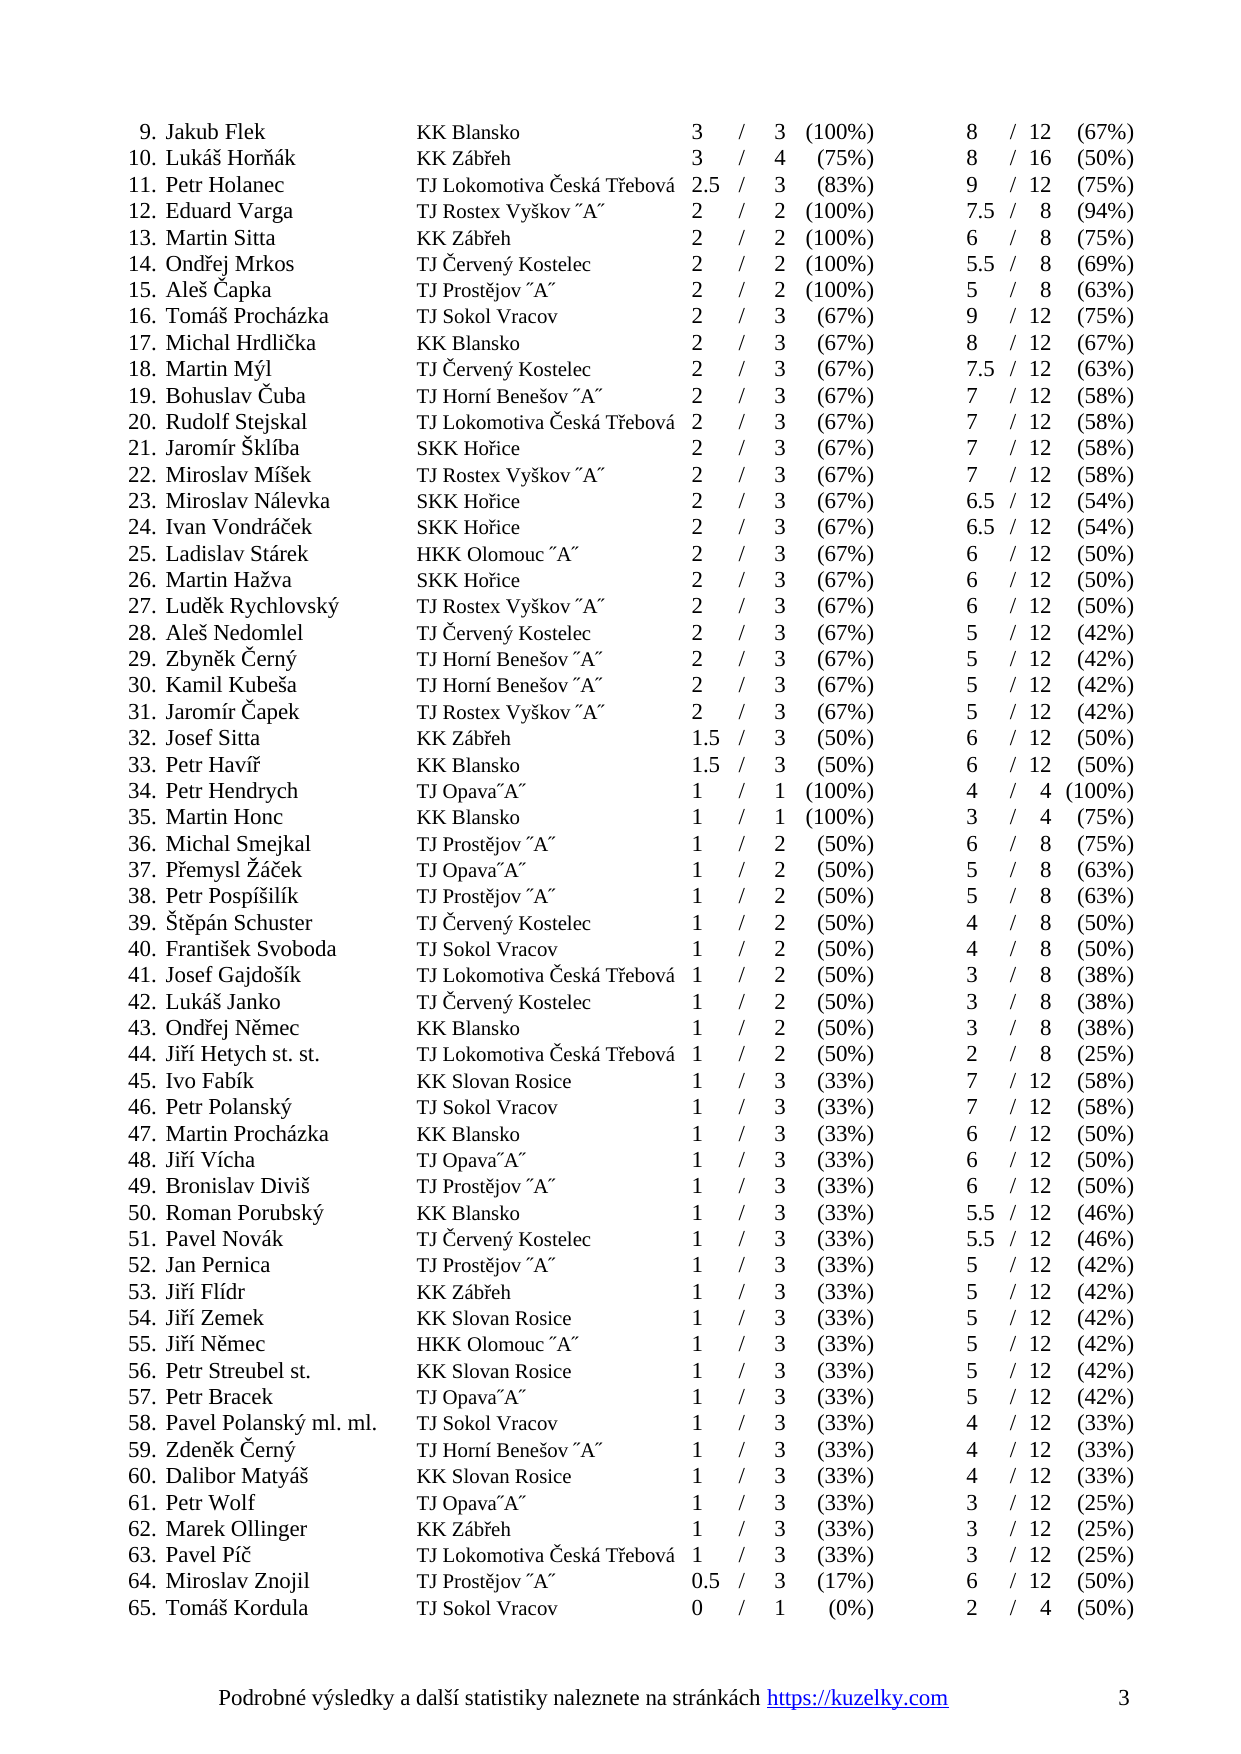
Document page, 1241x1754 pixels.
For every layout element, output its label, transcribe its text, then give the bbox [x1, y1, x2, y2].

text 29. Zbyněk Černý TJ Horní Benešov ˝A˝ 2 / 3 (67%) 5 / 12 (42%) [106, 645, 1134, 672]
text 61. Petr Wolf TJ Opava˝A˝ 1 / 3 (33%) 3 / 12 (25%) [106, 1488, 1134, 1515]
text 31. Jaromír Čapek TJ Rostex Vyškov ˝A˝ 2 / 3 (67%) 5 / 12 (42%) [106, 698, 1134, 724]
text 26. Martin Hažva SKK Hořice 2 / 3 (67%) 6 / 12 (50%) [106, 566, 1134, 592]
text 25. Ladislav Stárek HKK Olomouc ˝A˝ 2 / 3 (67%) 6 / 12 (50%) [106, 540, 1134, 566]
text 51. Pavel Novák TJ Červený Kostelec 1 / 3 (33%) 5.5 / 12 (46%) [106, 1225, 1134, 1251]
text 53. Jiří Flídr KK Zábřeh 1 / 3 (33%) 5 / 12 (42%) [106, 1278, 1134, 1304]
text 36. Michal Smejkal TJ Prostějov ˝A˝ 1 / 2 (50%) 6 / 8 (75%) [106, 830, 1134, 856]
text 9. Jakub Flek KK Blansko 3 / 3 (100%) 8 / 12 (67%) [106, 118, 1134, 144]
text 30. Kamil Kubeša TJ Horní Benešov ˝A˝ 2 / 3 (67%) 5 / 12 (42%) [106, 672, 1134, 698]
text 34. Petr Hendrych TJ Opava˝A˝ 1 / 1 (100%) 4 / 4 (100%) [106, 777, 1134, 803]
text 24. Ivan Vondráček SKK Hořice 2 / 3 (67%) 6.5 / 12 (54%) [106, 513, 1134, 540]
text 42. Lukáš Janko TJ Červený Kostelec 1 / 2 (50%) 3 / 8 (38%) [106, 988, 1134, 1014]
text 39. Štěpán Schuster TJ Červený Kostelec 1 / 2 (50%) 4 / 8 (50%) [106, 909, 1134, 935]
text 11. Petr Holanec TJ Lokomotiva Česká Třebová 2.5 / 3 (83%) 9 / 12 (75%) [106, 171, 1134, 197]
text 32. Josef Sitta KK Zábřeh 1.5 / 3 (50%) 6 / 12 (50%) [106, 724, 1134, 751]
text 58. Pavel Polanský ml. ml. TJ Sokol Vracov 1 / 3 (33%) 4 / 12 (33%) [106, 1409, 1134, 1436]
text 50. Roman Porubský KK Blansko 1 / 3 (33%) 5.5 / 12 (46%) [106, 1199, 1134, 1225]
text 16. Tomáš Procházka TJ Sokol Vracov 2 / 3 (67%) 9 / 12 (75%) [106, 303, 1134, 329]
text 56. Petr Streubel st. KK Slovan Rosice 1 / 3 (33%) 5 / 12 (42%) [106, 1357, 1134, 1383]
text 57. Petr Bracek TJ Opava˝A˝ 1 / 3 (33%) 5 / 12 (42%) [106, 1383, 1134, 1409]
text 15. Aleš Čapka TJ Prostějov ˝A˝ 2 / 2 (100%) 5 / 8 (63%) [106, 276, 1134, 303]
text 54. Jiří Zemek KK Slovan Rosice 1 / 3 (33%) 5 / 12 (42%) [106, 1304, 1134, 1330]
text 44. Jiří Hetych st. st. TJ Lokomotiva Česká Třebová 1 / 2 (50%) 2 / 8 (25%) [106, 1041, 1134, 1067]
text 23. Miroslav Nálevka SKK Hořice 2 / 3 (67%) 6.5 / 12 (54%) [106, 487, 1134, 513]
text 14. Ondřej Mrkos TJ Červený Kostelec 2 / 2 (100%) 5.5 / 8 (69%) [106, 250, 1134, 276]
text 55. Jiří Němec HKK Olomouc ˝A˝ 1 / 3 (33%) 5 / 12 (42%) [106, 1330, 1134, 1357]
text 49. Bronislav Diviš TJ Prostějov ˝A˝ 1 / 3 (33%) 6 / 12 (50%) [106, 1172, 1134, 1199]
text 47. Martin Procházka KK Blansko 1 / 3 (33%) 6 / 12 (50%) [106, 1119, 1134, 1146]
text 28. Aleš Nedomlel TJ Červený Kostelec 2 / 3 (67%) 5 / 12 (42%) [106, 619, 1134, 645]
text 63. Pavel Píč TJ Lokomotiva Česká Třebová 1 / 3 (33%) 3 / 12 (25%) [106, 1541, 1134, 1568]
text 62. Marek Ollinger KK Zábřeh 1 / 3 (33%) 3 / 12 (25%) [106, 1515, 1134, 1541]
text 27. Luděk Rychlovský TJ Rostex Vyškov ˝A˝ 2 / 3 (67%) 6 / 12 (50%) [106, 592, 1134, 619]
text 21. Jaromír Šklíba SKK Hořice 2 / 3 (67%) 7 / 12 (58%) [106, 434, 1134, 461]
text 43. Ondřej Němec KK Blansko 1 / 2 (50%) 3 / 8 (38%) [106, 1014, 1134, 1041]
text 17. Michal Hrdlička KK Blansko 2 / 3 (67%) 8 / 12 (67%) [106, 329, 1134, 355]
text 22. Miroslav Míšek TJ Rostex Vyškov ˝A˝ 2 / 3 (67%) 7 / 12 (58%) [106, 461, 1134, 487]
text 59. Zdeněk Černý TJ Horní Benešov ˝A˝ 1 / 3 (33%) 4 / 12 (33%) [106, 1436, 1134, 1462]
text 12. Eduard Varga TJ Rostex Vyškov ˝A˝ 2 / 2 (100%) 7.5 / 8 (94%) [106, 197, 1134, 223]
text 46. Petr Polanský TJ Sokol Vracov 1 / 3 (33%) 7 / 12 (58%) [106, 1093, 1134, 1119]
text 48. Jiří Vícha TJ Opava˝A˝ 1 / 3 (33%) 6 / 12 (50%) [106, 1146, 1134, 1172]
text 20. Rudolf Stejskal TJ Lokomotiva Česká Třebová 2 / 3 (67%) 7 / 12 (58%) [106, 408, 1134, 434]
text 19. Bohuslav Čuba TJ Horní Benešov ˝A˝ 2 / 3 (67%) 7 / 12 (58%) [106, 382, 1134, 408]
text 10. Lukáš Horňák KK Zábřeh 3 / 4 (75%) 8 / 16 (50%) [106, 144, 1134, 171]
text 52. Jan Pernica TJ Prostějov ˝A˝ 1 / 3 (33%) 5 / 12 (42%) [106, 1251, 1134, 1278]
text 40. František Svoboda TJ Sokol Vracov 1 / 2 (50%) 4 / 8 (50%) [106, 935, 1134, 961]
text 64. Miroslav Znojil TJ Prostějov ˝A˝ 0.5 / 3 (17%) 6 / 12 (50%) [106, 1568, 1134, 1594]
text 35. Martin Honc KK Blansko 1 / 1 (100%) 3 / 4 (75%) [106, 803, 1134, 830]
text 37. Přemysl Žáček TJ Opava˝A˝ 1 / 2 (50%) 5 / 8 (63%) [106, 856, 1134, 882]
text 33. Petr Havíř KK Blansko 1.5 / 3 (50%) 6 / 12 (50%) [106, 751, 1134, 777]
text 41. Josef Gajdošík TJ Lokomotiva Česká Třebová 1 / 2 (50%) 3 / 8 (38%) [106, 961, 1134, 988]
text 18. Martin Mýl TJ Červený Kostelec 2 / 3 (67%) 7.5 / 12 (63%) [106, 355, 1134, 382]
text 65. Tomáš Kordula TJ Sokol Vracov 0 / 1 (0%) 2 / 4 (50%) [106, 1594, 1134, 1620]
text 13. Martin Sitta KK Zábřeh 2 / 2 (100%) 6 / 8 (75%) [106, 223, 1134, 250]
text 45. Ivo Fabík KK Slovan Rosice 1 / 3 (33%) 7 / 12 (58%) [106, 1067, 1134, 1093]
text 38. Petr Pospíšilík TJ Prostějov ˝A˝ 1 / 2 (50%) 5 / 8 (63%) [106, 882, 1134, 909]
text 60. Dalibor Matyáš KK Slovan Rosice 1 / 3 (33%) 4 / 12 (33%) [106, 1462, 1134, 1488]
